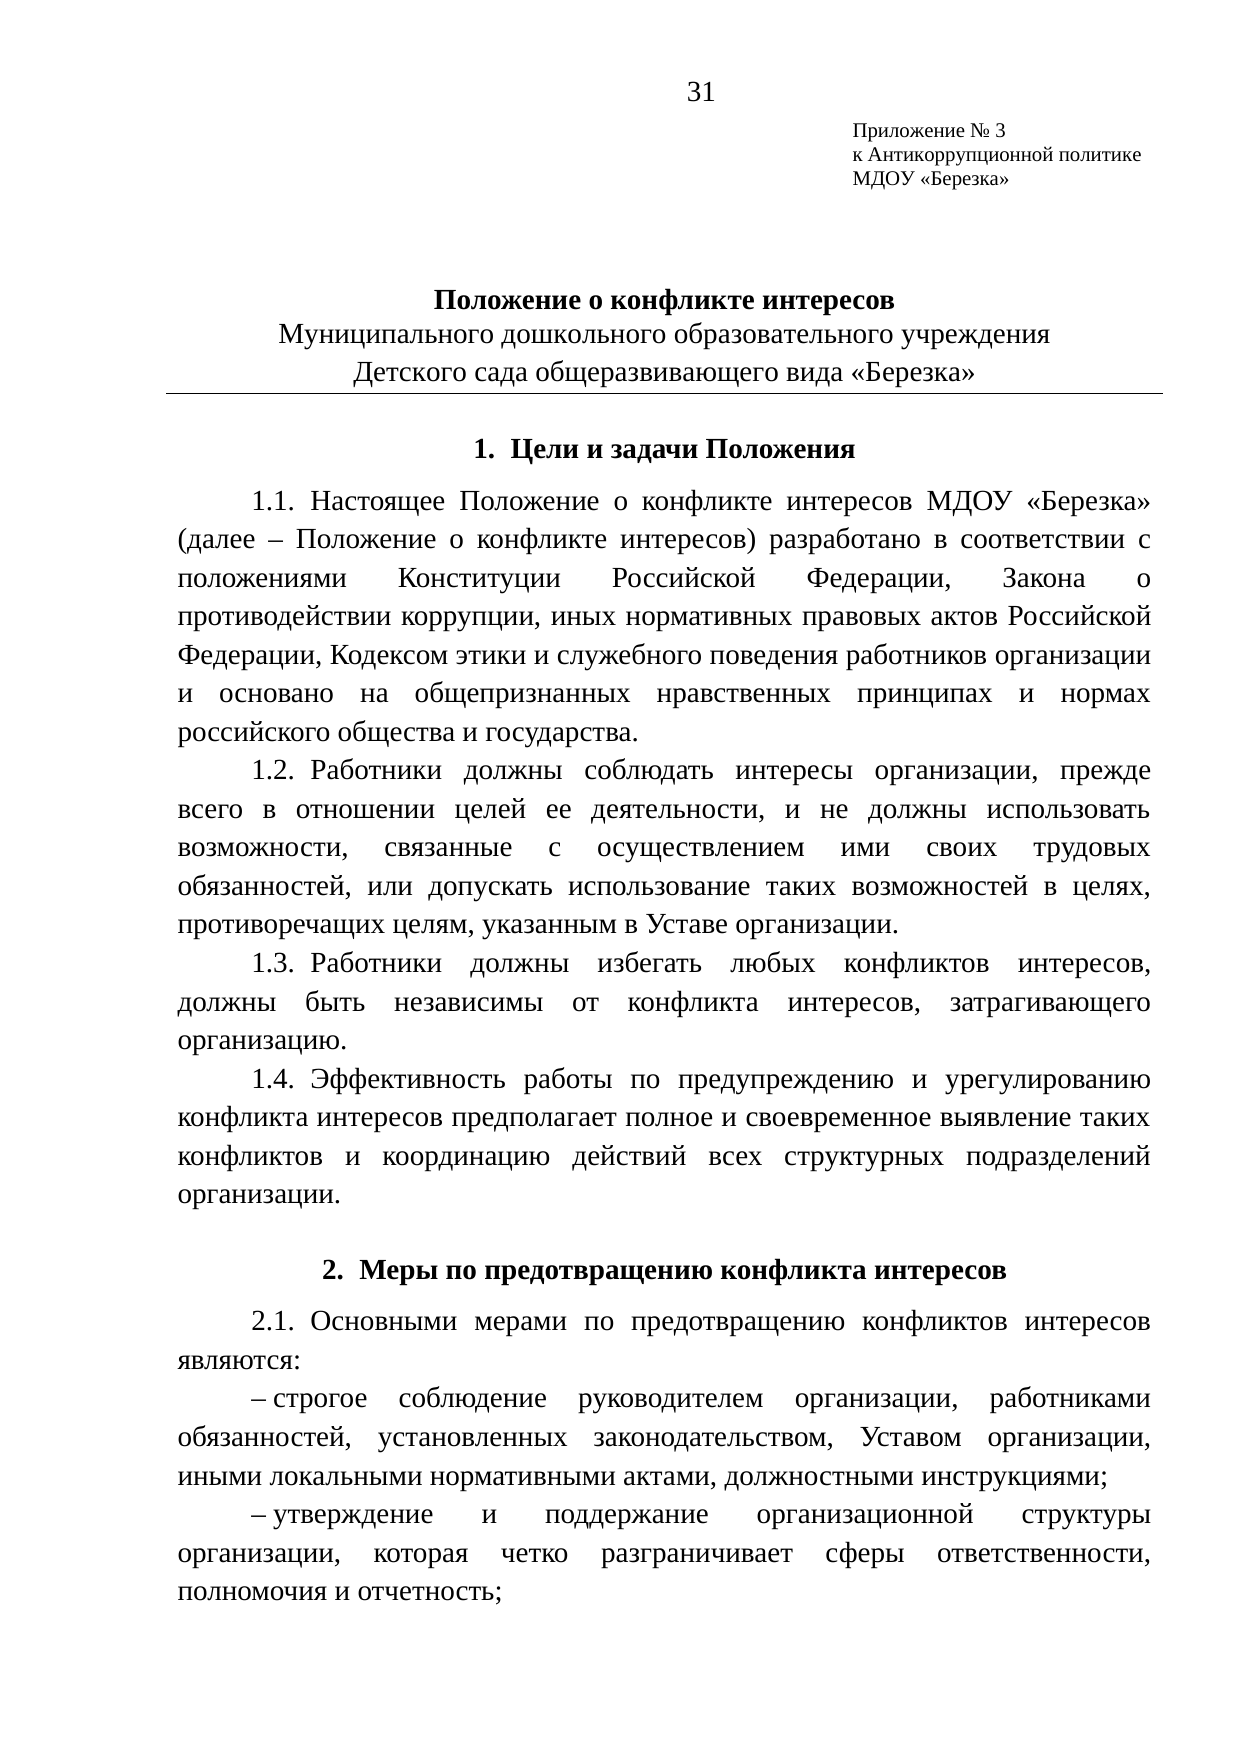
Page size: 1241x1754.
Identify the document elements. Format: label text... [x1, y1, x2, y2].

list Основными мерами по предотвращению конфликтов интересов являются: [177, 1303, 1152, 1376]
list Работники должны избегать любых конфликтов интересов, должны быть независимы от конфликта интересов, затрагивающего организацию. [177, 945, 1152, 1056]
list Работники должны соблюдать интересы организации, прежде всего в отношении целей ее деятельности, и не должны использовать возможности, связанные с осуществлением ими своих трудовых обязанностей, или допускать использование таких возможностей в целях, противоречащих целям, указанным в Уставе организации. [177, 752, 1152, 940]
list Цели и задачи Положения [177, 432, 1152, 465]
text Положение о конфликте интересов [177, 282, 1152, 316]
text Приложение № 3 к Антикоррупционной политике МДОУ «Березка» [852, 118, 1152, 190]
text – утверждение и поддержание организационной структуры организации, которая четко разграничивает сферы ответственности, полномочия и отчетность; [177, 1496, 1152, 1607]
list Эффективность работы по предупреждению и урегулированию конфликта интересов предполагает полное и своевременное выявление таких конфликтов и координацию действий всех структурных подразделений организации. [177, 1061, 1152, 1210]
table_header Муниципального дошкольного образовательного учреждения Детского сада общеразвивающего вида «Березка» [166, 316, 1163, 393]
list Меры по предотвращению конфликта интересов [177, 1252, 1152, 1286]
text – строгое соблюдение руководителем организации, работниками обязанностей, установленных законодательством, Уставом организации, иными локальными нормативными актами, должностными инструкциями; [177, 1381, 1152, 1491]
list Настоящее Положение о конфликте интересов МДОУ «Березка» (далее – Положение о конфликте интересов) разработано в соответствии с положениями Конституции Российской Федерации, Закона о противодействии коррупции, иных нормативных правовых актов Российской Федерации, Кодексом этики и служебного поведения работников организации и основано на общепризнанных нравственных принципах и нормах российского общества и государства. [177, 483, 1152, 747]
